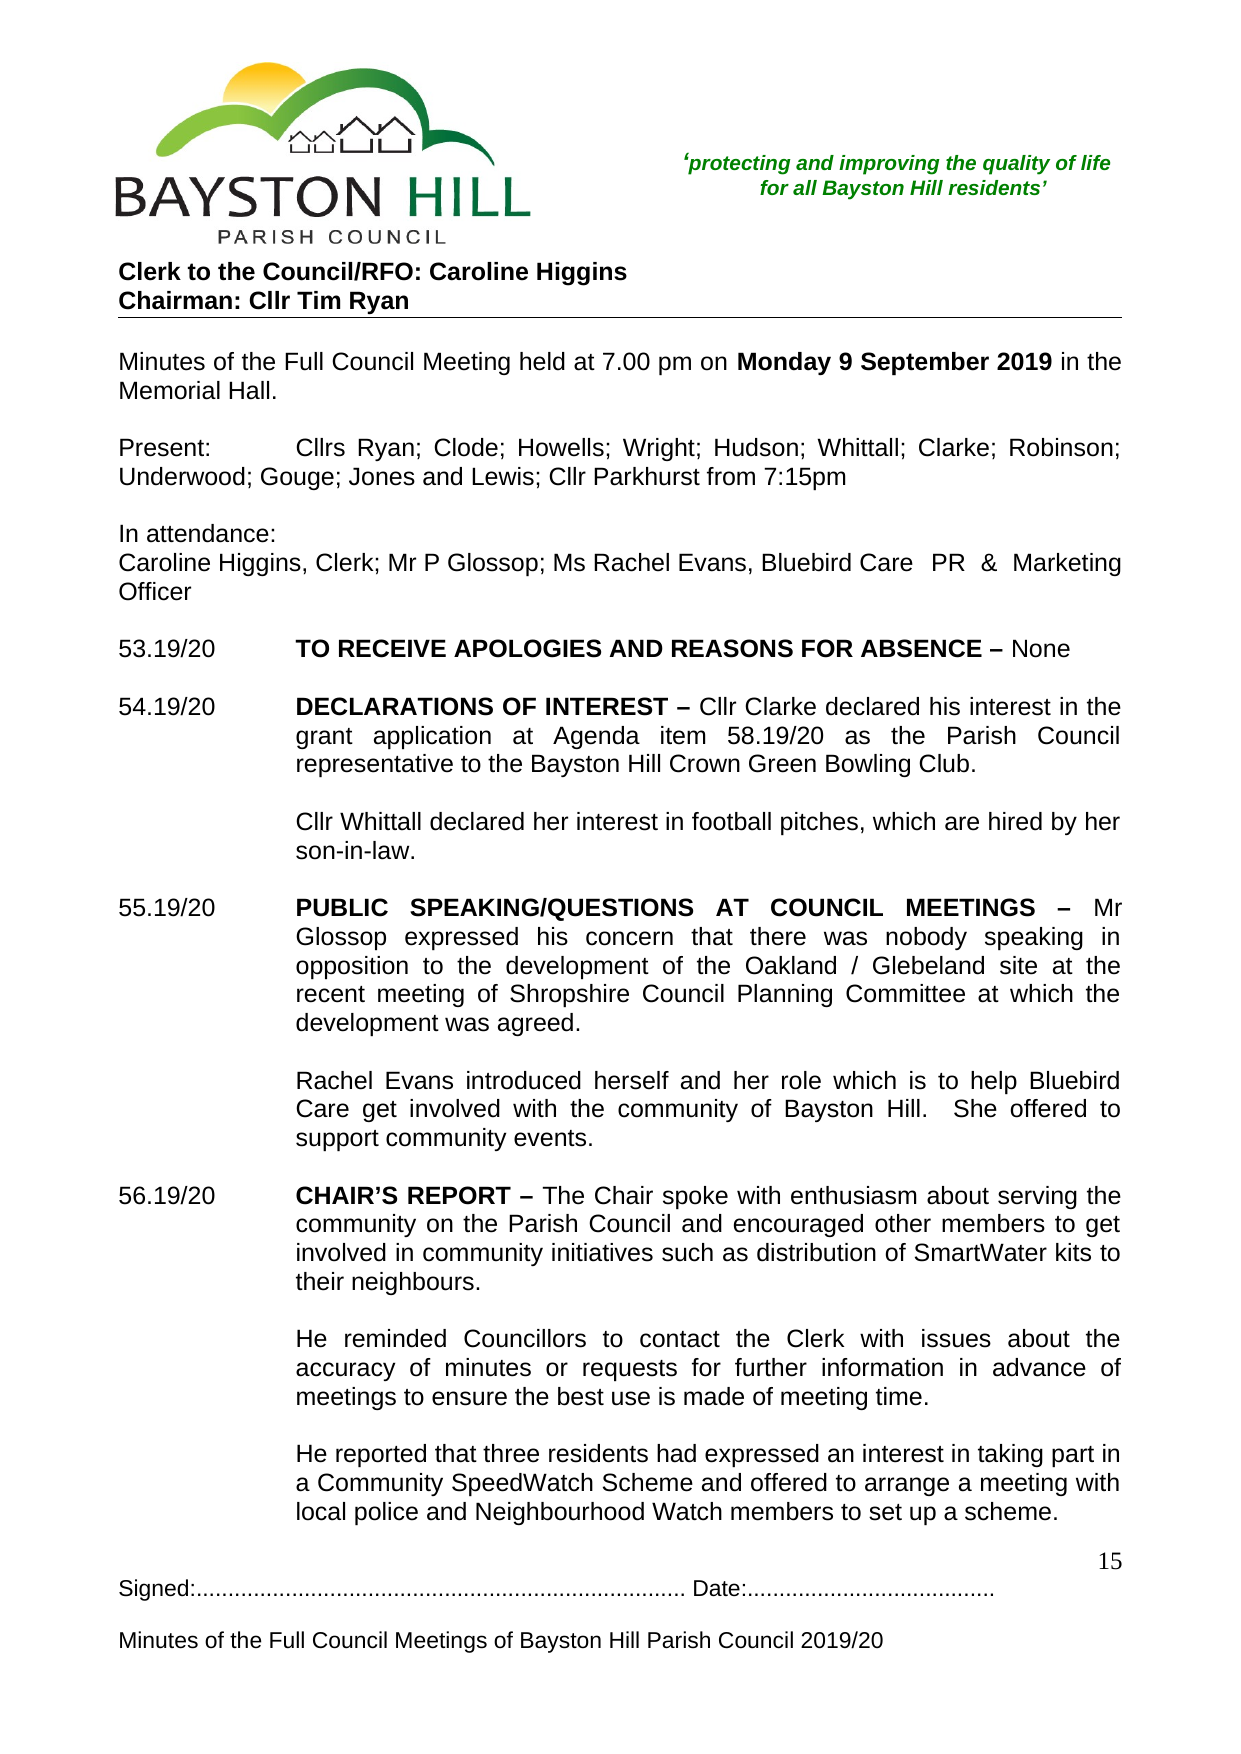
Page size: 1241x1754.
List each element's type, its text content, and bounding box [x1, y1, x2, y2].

text ‘protecting and improving the quality of life [531, 147, 1122, 176]
text 56.19/20 CHAIR’S REPORT – The Chair spoke with enthusiasm about serving the community on the Parish Council and encouraged other members to get involved in community initiatives such as distribution of SmartWater kits to their neighbours. [118, 1181, 1122, 1296]
text Rachel Evans introduced herself and her role which is to help Bluebird Care get involved with the community of Bayston Hill. She offered to support community events. [118, 1066, 1122, 1152]
text Cllr Whittall declared her interest in football pitches, which are hired by her son-in-law. [295, 807, 1122, 864]
text He reminded Councillors to contact the Clerk with issues about the accuracy of minutes or requests for further information in advance of meetings to ensure the best use is made of meeting time. [118, 1324, 1122, 1411]
text for all Bayston Hill residents’ [531, 176, 1122, 199]
text 53.19/20 TO RECEIVE APOLOGIES AND REASONS FOR ABSENCE – None [118, 634, 1122, 663]
text He reported that three residents had expressed an interest in taking part in a Community SpeedWatch Scheme and offered to arrange a meeting with local police and Neighbourhood Watch members to set up a scheme. [118, 1439, 1122, 1526]
text In attendance: [118, 519, 1122, 548]
text 54.19/20 DECLARATIONS OF INTEREST – Cllr Clarke declared his interest in the grant application at Agenda item 58.19/20 as the Parish Council representative to the Bayston Hill Crown Green Bowling Club. [118, 692, 1122, 778]
text Present: Cllrs Ryan; Clode; Howells; Wright; Hudson; Whittall; Clarke; Robinson; Underwood; Gouge; Jones and Lewis; Cllr Parkhurst from 7:15pm [118, 433, 1122, 491]
text 55.19/20 PUBLIC SPEAKING/QUESTIONS AT COUNCIL MEETINGS – Mr Glossop expressed his concern that there was nobody speaking in opposition to the development of the Oakland / Glebeland site at the recent meeting of Shropshire Council Planning Committee at which the development was agreed. [118, 893, 1122, 1037]
text Chairman: Cllr Tim Ryan [118, 286, 1122, 317]
text Caroline Higgins, Clerk; Mr P Glossop; Ms Rachel Evans, Bluebird Care PR & Marketing Officer [118, 548, 1122, 606]
picture [115, 62, 531, 244]
text Clerk to the Council/RFO: Caroline Higgins [118, 257, 1122, 286]
text Minutes of the Full Council Meeting held at 7.00 pm on Monday 9 September 2019 in the Memorial Hall. [118, 347, 1122, 404]
